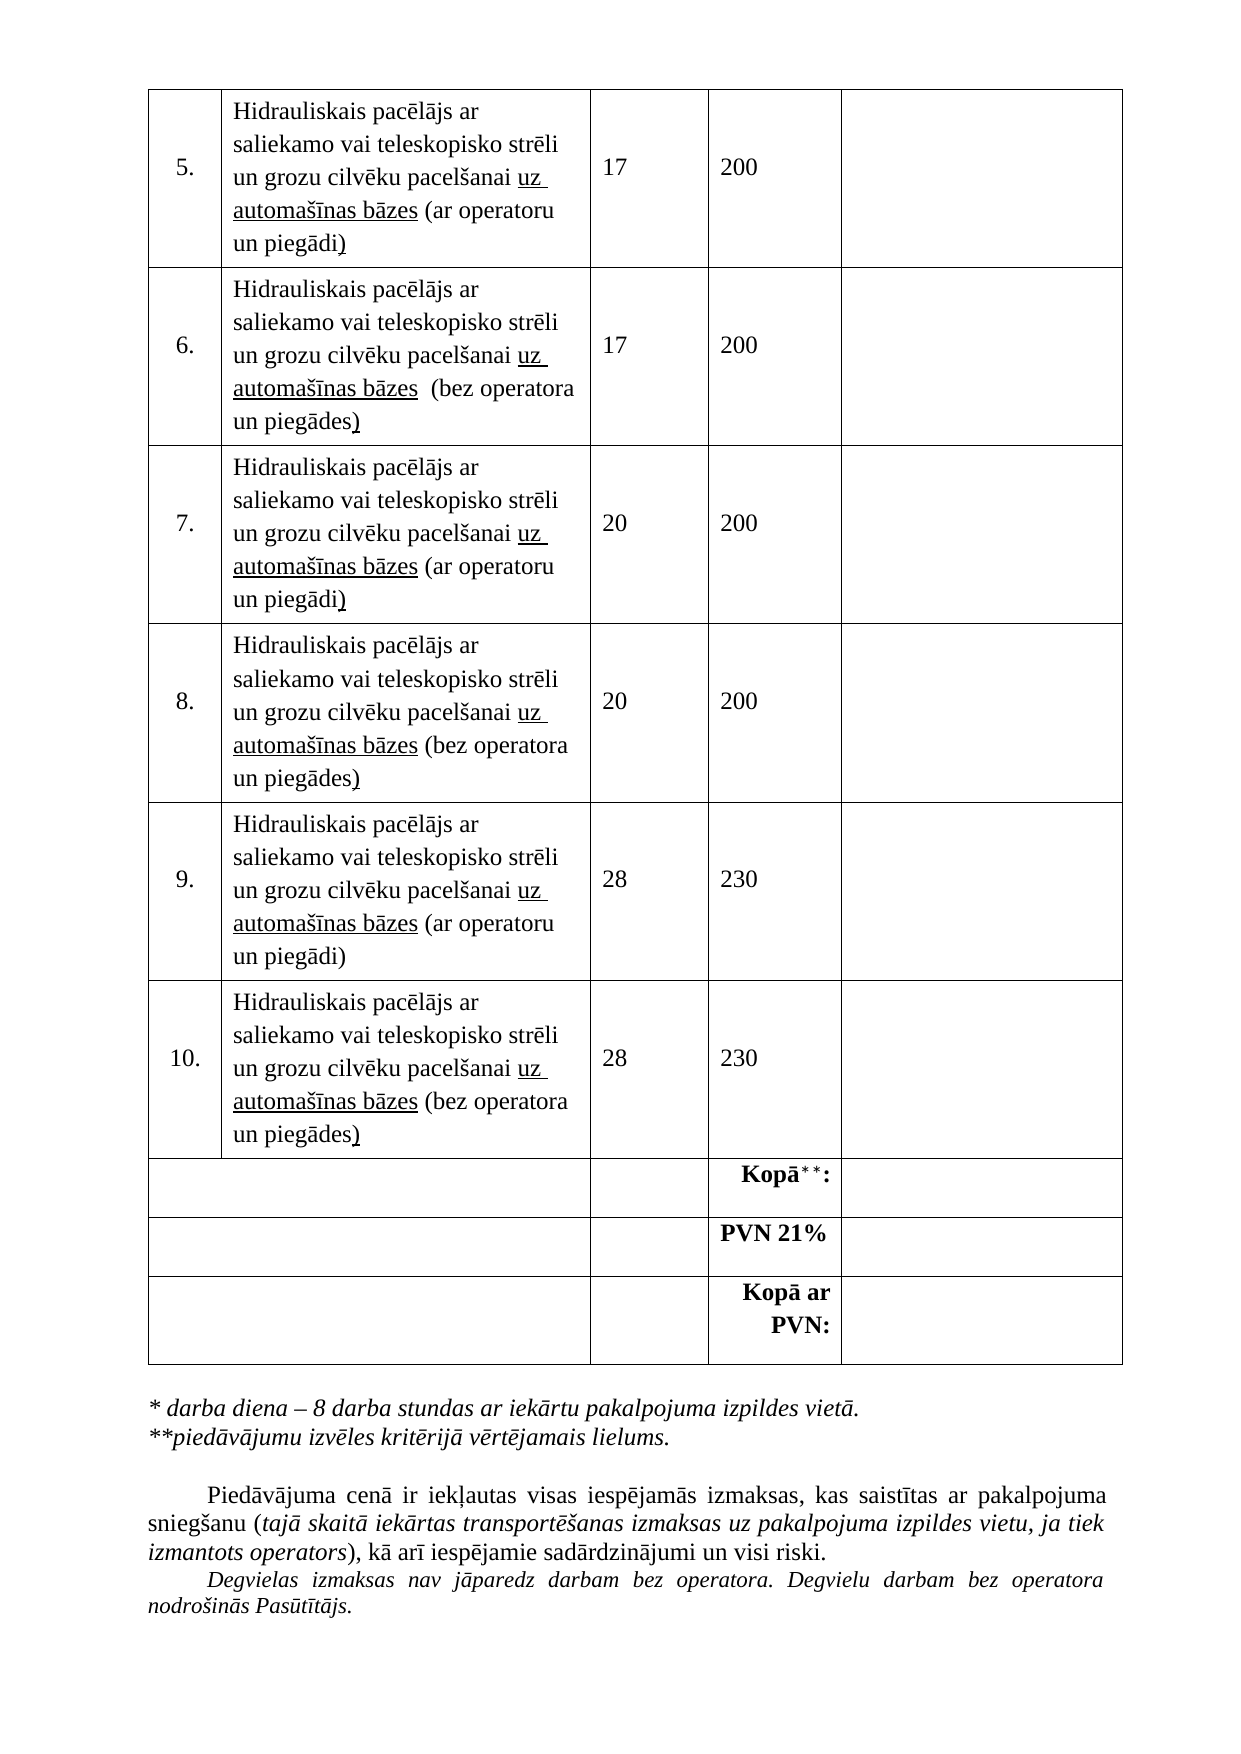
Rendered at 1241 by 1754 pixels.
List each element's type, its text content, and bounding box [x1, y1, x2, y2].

table_cell 17 [591, 90, 708, 267]
table_cell Hidrauliskais pacēlājs ar saliekamo vai teleskopisko strēli un grozu cilvēku pacelšanai uz automašīnas bāzes (bez operatora un piegādes) [222, 268, 590, 445]
table_cell 200 [709, 624, 841, 802]
table_cell 200 [709, 446, 841, 623]
table_cell [149, 1218, 590, 1276]
table_cell PVN 21% [709, 1218, 841, 1276]
table_cell 5. [149, 90, 221, 267]
table_cell 10. [149, 981, 221, 1158]
text Degvielas izmaksas nav jāparedz darbam bez operatora. Degvielu darbam bez operatora nodrošinās Pasūtītājs. [148, 1566, 1107, 1619]
table_cell Kopā**: [709, 1159, 841, 1217]
table_cell [591, 1277, 708, 1364]
table_cell [842, 1218, 1122, 1276]
table_cell 230 [709, 803, 841, 980]
table_cell 200 [709, 268, 841, 445]
text **piedāvājumu izvēles kritērijā vērtējamais lielums. [148, 1422, 1107, 1451]
table_cell Kopā ar PVN: [709, 1277, 841, 1364]
table_cell [842, 803, 1122, 980]
table_cell Hidrauliskais pacēlājs ar saliekamo vai teleskopisko strēli un grozu cilvēku pacelšanai uz automašīnas bāzes (ar operatoru un piegādi) [222, 446, 590, 623]
table_cell 6. [149, 268, 221, 445]
text * darba diena – 8 darba stundas ar iekārtu pakalpojuma izpildes vietā. [148, 1393, 1107, 1422]
table_cell [591, 1218, 708, 1276]
table_cell [149, 1159, 590, 1217]
table_cell 28 [591, 981, 708, 1158]
text Piedāvājuma cenā ir iekļautas visas iespējamās izmaksas, kas saistītas ar pakalpojuma sniegšanu (tajā skaitā iekārtas transportēšanas izmaksas uz pakalpojuma izpildes vietu, ja tiek izmantots operators), kā arī iespējamie sadārdzinājumi un visi riski. [148, 1480, 1107, 1566]
table_cell 7. [149, 446, 221, 623]
table_cell Hidrauliskais pacēlājs ar saliekamo vai teleskopisko strēli un grozu cilvēku pacelšanai uz automašīnas bāzes (bez operatora un piegādes) [222, 981, 590, 1158]
table_cell [842, 1159, 1122, 1217]
table_cell [842, 446, 1122, 623]
table_cell [842, 268, 1122, 445]
table_cell 9. [149, 803, 221, 980]
table_cell 20 [591, 624, 708, 802]
table_cell 8. [149, 624, 221, 802]
table_cell 20 [591, 446, 708, 623]
table_cell [842, 90, 1122, 267]
table_cell [591, 1159, 708, 1217]
table_cell Hidrauliskais pacēlājs ar saliekamo vai teleskopisko strēli un grozu cilvēku pacelšanai uz automašīnas bāzes (ar operatoru un piegādi) [222, 90, 590, 267]
table_cell Hidrauliskais pacēlājs ar saliekamo vai teleskopisko strēli un grozu cilvēku pacelšanai uz automašīnas bāzes (ar operatoru un piegādi) [222, 803, 590, 980]
table_cell 230 [709, 981, 841, 1158]
table_cell [842, 981, 1122, 1158]
table_cell [149, 1277, 590, 1364]
table_cell 200 [709, 90, 841, 267]
table_cell 17 [591, 268, 708, 445]
table_cell 28 [591, 803, 708, 980]
table_cell [842, 624, 1122, 802]
table_cell Hidrauliskais pacēlājs ar saliekamo vai teleskopisko strēli un grozu cilvēku pacelšanai uz automašīnas bāzes (bez operatora un piegādes) [222, 624, 590, 802]
table_cell [842, 1277, 1122, 1364]
